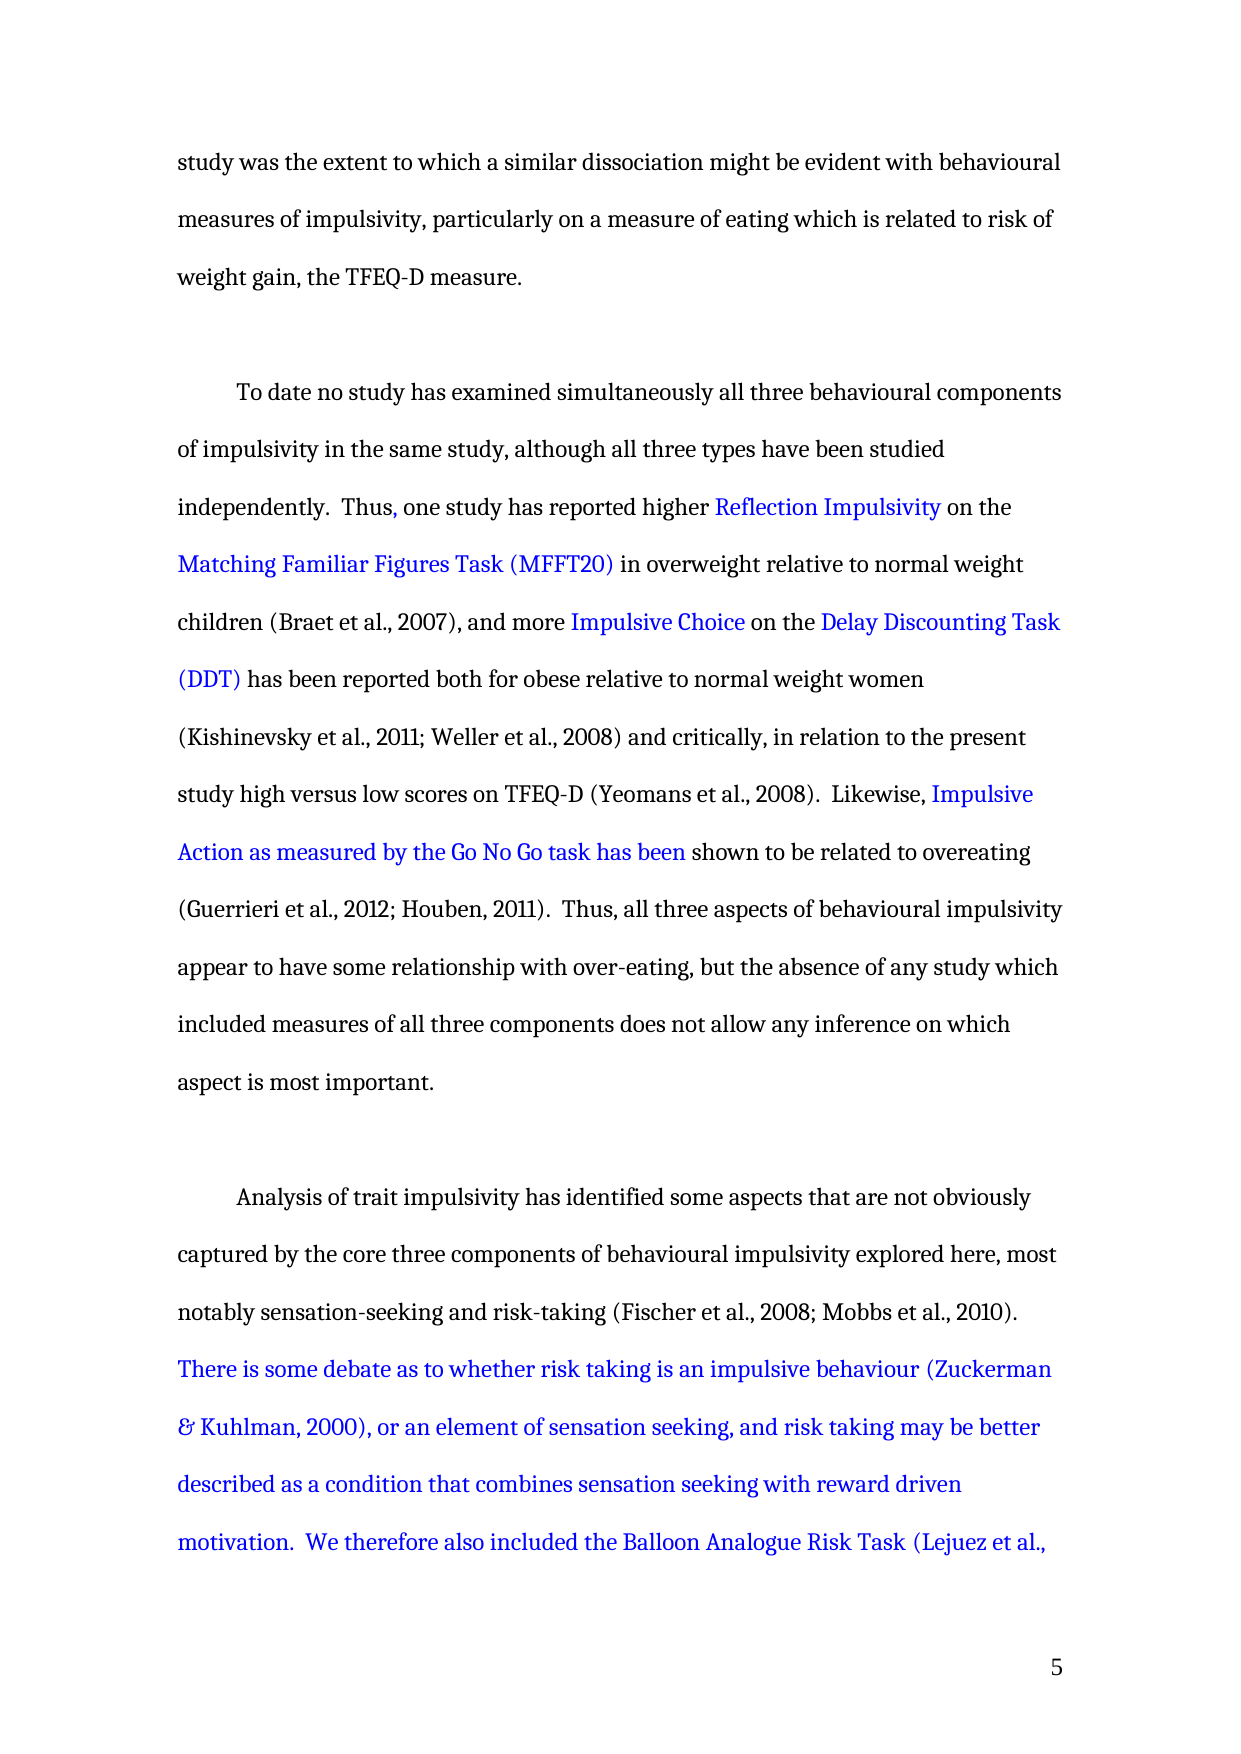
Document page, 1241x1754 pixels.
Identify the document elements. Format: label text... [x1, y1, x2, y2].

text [177, 1183, 1063, 1556]
text To date no study has examined simultaneously all three behavioural components of impulsivity in the same study, although all three types have been studied independently. Thus, one study has reported higher Reflection Impulsivity on the Matching Familiar Figures Task (MFFT20) in overweight relative to normal weight children (Braet et al., 2007), and more Impulsive Choice on the Delay Discounting Task (DDT) has been reported both for obese relative to normal weight women (Kishinevsky et al., 2011; Weller et al., 2008) and critically, in relation to the present study high versus low scores on TFEQ-D (Yeomans et al., 2008). Likewise, Impulsive Action as measured by the Go No Go task has been shown to be related to overeating (Guerrieri et al., 2012; Houben, 2011). Thus, all three aspects of behavioural impulsivity appear to have some relationship with over-eating, but the absence of any study which included measures of all three components does not allow any inference on which aspect is most important. [177, 378, 1063, 1096]
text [177, 148, 1063, 291]
